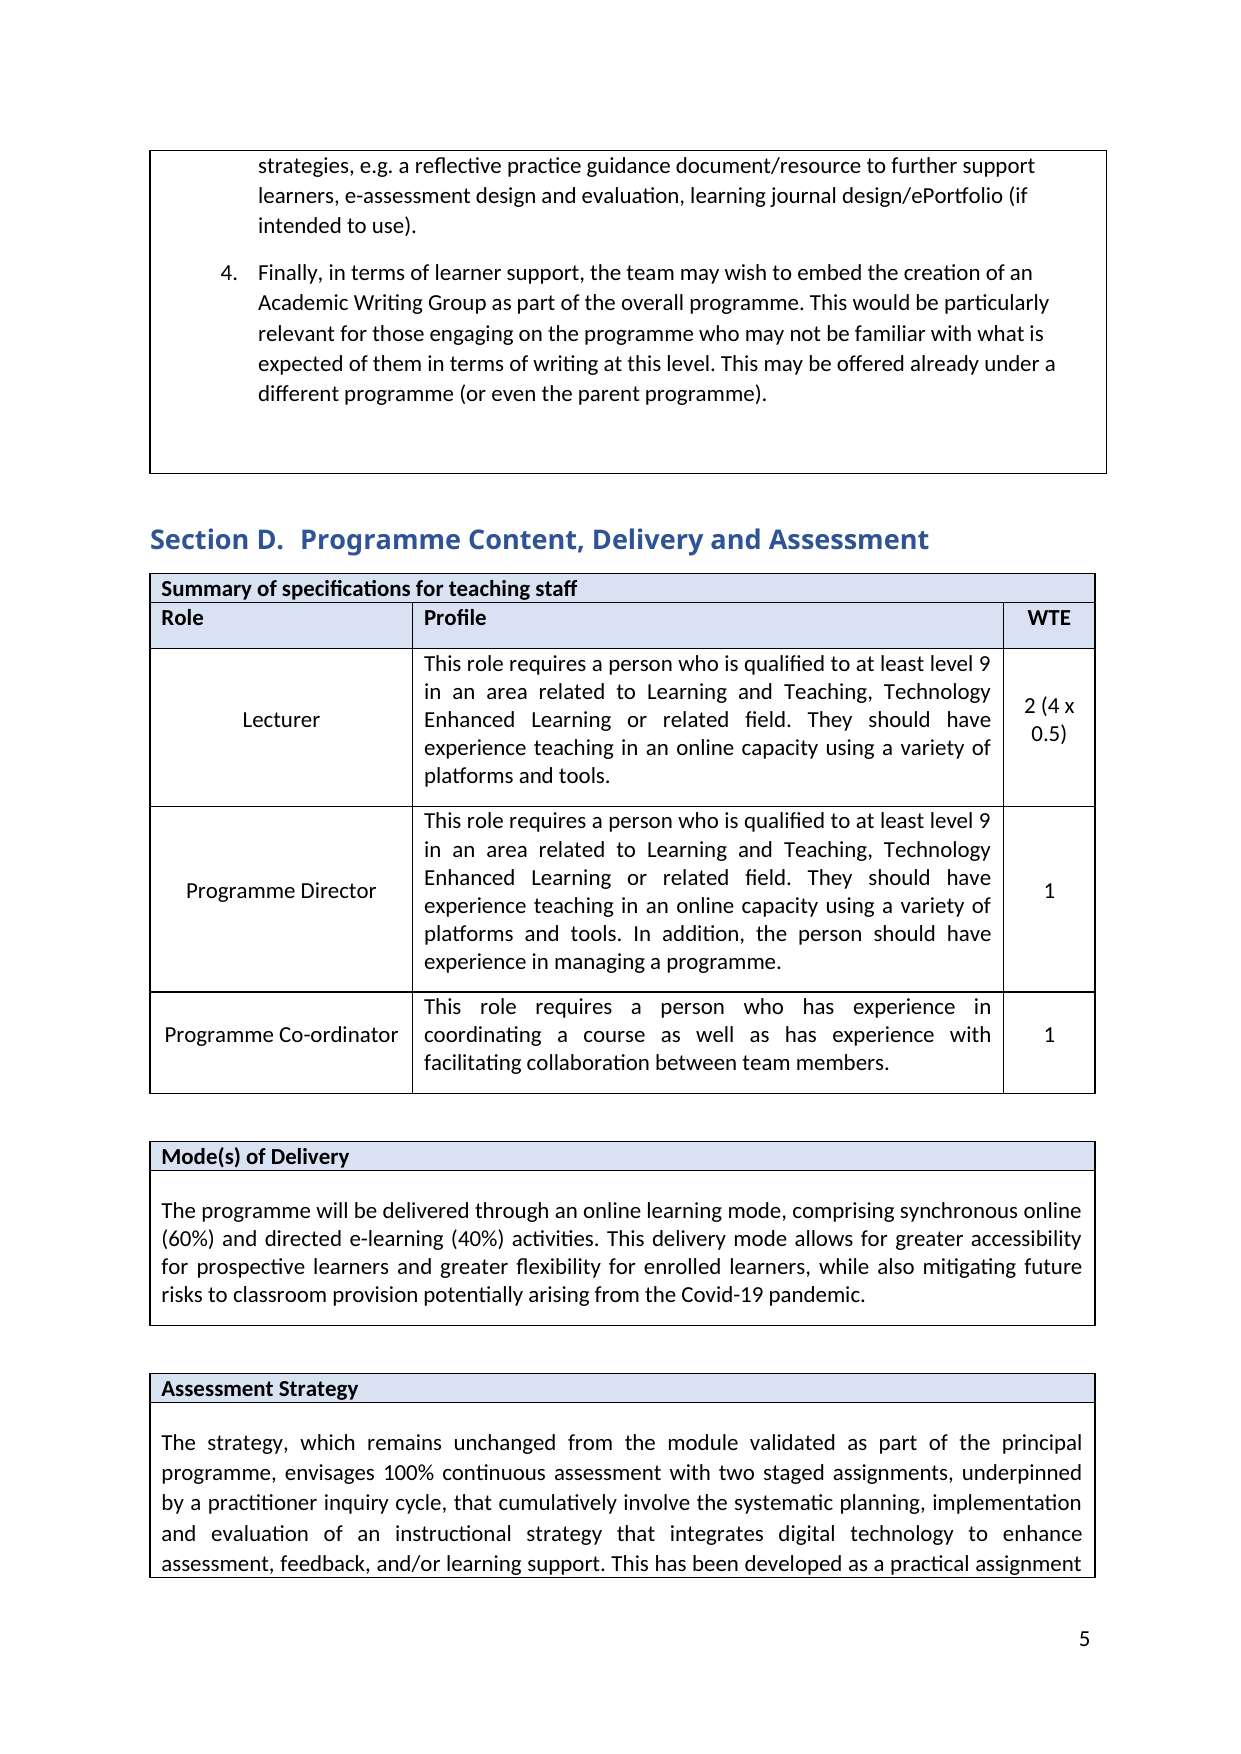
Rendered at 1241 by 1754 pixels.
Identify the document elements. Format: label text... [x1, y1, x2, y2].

table_header Mode(s) of Delivery [151, 1142, 1094, 1170]
table_cell This role requires a person who is qualified to at least level 9 in an area related to Learning and Teaching, Technology Enhanced Learning or related field. They should have experience teaching in an online capacity using a variety of platforms and tools. [413, 649, 1003, 806]
table_cell This role requires a person who has experience in coordinating a course as well as has experience with facilitating collaboration between team members. [413, 993, 1003, 1093]
table_cell Profile [413, 603, 1003, 648]
table_cell Programme Director [151, 807, 412, 991]
table_cell 1 [1004, 993, 1094, 1093]
table_cell 1 [1004, 807, 1094, 991]
table_cell WTE [1004, 603, 1094, 648]
table_header Summary of specifications for teaching staff [151, 574, 1094, 602]
table_cell 2 (4 x 0.5) [1004, 649, 1094, 806]
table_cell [151, 151, 1106, 473]
table_cell Programme Co-ordinator [151, 993, 412, 1093]
table_header Assessment Strategy [151, 1374, 1094, 1402]
table_cell Lecturer [151, 649, 412, 806]
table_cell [151, 1403, 1094, 1577]
table_cell The programme will be delivered through an online learning mode, comprising synchronous online (60%) and directed e-learning (40%) activities. This delivery mode allows for greater accessibility for prospective learners and greater flexibility for enrolled learners, while also mitigating future risks to classroom provision potentially arising from the Covid-19 pandemic. [151, 1171, 1094, 1325]
table_cell This role requires a person who is qualified to at least level 9 in an area related to Learning and Teaching, Technology Enhanced Learning or related field. They should have experience teaching in an online capacity using a variety of platforms and tools. In addition, the person should have experience in managing a programme. [413, 807, 1003, 991]
subtitle Programme Content, Delivery and Assessment [150, 521, 1090, 558]
table_cell Role [151, 603, 412, 648]
